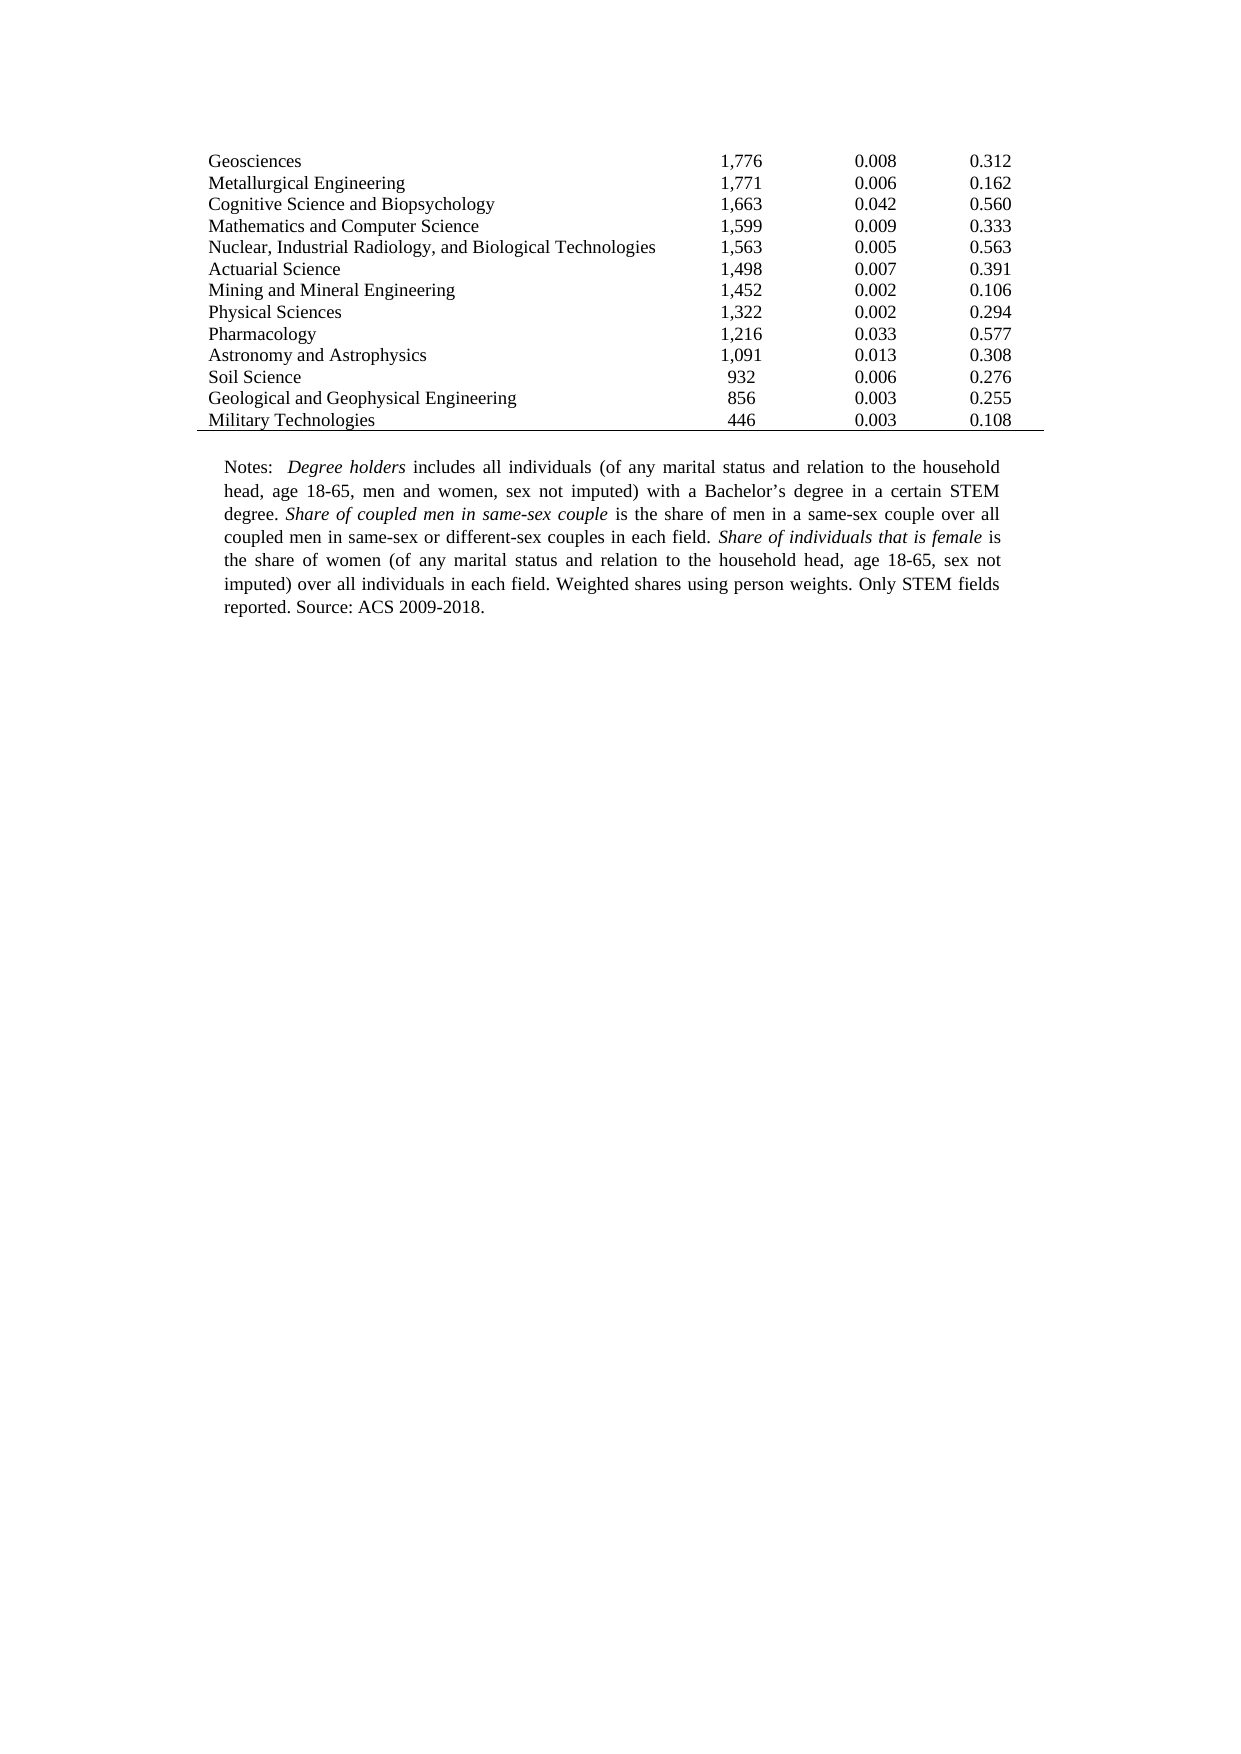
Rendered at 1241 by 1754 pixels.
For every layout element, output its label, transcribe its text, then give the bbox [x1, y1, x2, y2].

text Notes: Degree holders includes all individuals (of any marital status and relation to the household head, age 18-65, men and women, sex not imputed) with a Bachelor’s degree in a certain STEM degree. Share of coupled men in same-sex couple is the share of men in a same-sex couple over all coupled men in same-sex or different-sex couples in each field. Share of individuals that is female is the share of women (of any marital status and relation to the household head, age 18-65, sex not imputed) over all individuals in each field. Weighted shares using person weights. Only STEM fields reported. Source: ACS 2009-2018. [224, 456, 1001, 617]
table_cell Metallurgical Engineering [197, 172, 669, 193]
table_cell Mathematics and Computer Science [197, 215, 669, 236]
table_cell 0.563 [938, 236, 1043, 258]
table_cell Soil Science [197, 366, 669, 387]
table_cell Nuclear, Industrial Radiology, and Biological Technologies [197, 236, 669, 258]
table_cell 856 [669, 387, 813, 409]
table_cell 0.312 [938, 150, 1043, 172]
table_cell 0.162 [938, 172, 1043, 193]
table_cell 0.008 [814, 150, 938, 172]
table_cell 0.577 [938, 323, 1043, 344]
table_cell 0.042 [814, 193, 938, 215]
table_cell 0.255 [938, 387, 1043, 409]
table_cell 0.276 [938, 366, 1043, 387]
table_cell Military Technologies [197, 409, 669, 430]
table_cell 1,563 [669, 236, 813, 258]
table_cell 446 [669, 409, 813, 430]
table_cell 1,216 [669, 323, 813, 344]
table_cell 0.003 [814, 409, 938, 430]
table_cell 1,663 [669, 193, 813, 215]
table_cell 0.308 [938, 344, 1043, 366]
table_cell 0.005 [814, 236, 938, 258]
table_cell 0.294 [938, 301, 1043, 322]
table_cell 0.033 [814, 323, 938, 344]
table_cell 0.003 [814, 387, 938, 409]
table_cell 1,776 [669, 150, 813, 172]
table_cell 1,498 [669, 258, 813, 279]
table_cell 0.002 [814, 279, 938, 301]
table_cell 0.002 [814, 301, 938, 322]
table_cell 0.007 [814, 258, 938, 279]
table_cell 1,771 [669, 172, 813, 193]
table_cell Pharmacology [197, 323, 669, 344]
table_cell Cognitive Science and Biopsychology [197, 193, 669, 215]
table_cell Astronomy and Astrophysics [197, 344, 669, 366]
table_cell 0.333 [938, 215, 1043, 236]
table_cell Actuarial Science [197, 258, 669, 279]
table_cell 1,599 [669, 215, 813, 236]
table_cell Mining and Mineral Engineering [197, 279, 669, 301]
table_cell 1,452 [669, 279, 813, 301]
table_cell 0.009 [814, 215, 938, 236]
table_cell Physical Sciences [197, 301, 669, 322]
table_cell 932 [669, 366, 813, 387]
table_cell 0.391 [938, 258, 1043, 279]
table_cell 0.006 [814, 172, 938, 193]
table_cell Geosciences [197, 150, 669, 172]
table_cell 0.108 [938, 409, 1043, 430]
table_cell 1,091 [669, 344, 813, 366]
table_cell 0.006 [814, 366, 938, 387]
table_cell 1,322 [669, 301, 813, 322]
table_cell 0.560 [938, 193, 1043, 215]
table_cell Geological and Geophysical Engineering [197, 387, 669, 409]
table_cell 0.106 [938, 279, 1043, 301]
table_cell 0.013 [814, 344, 938, 366]
